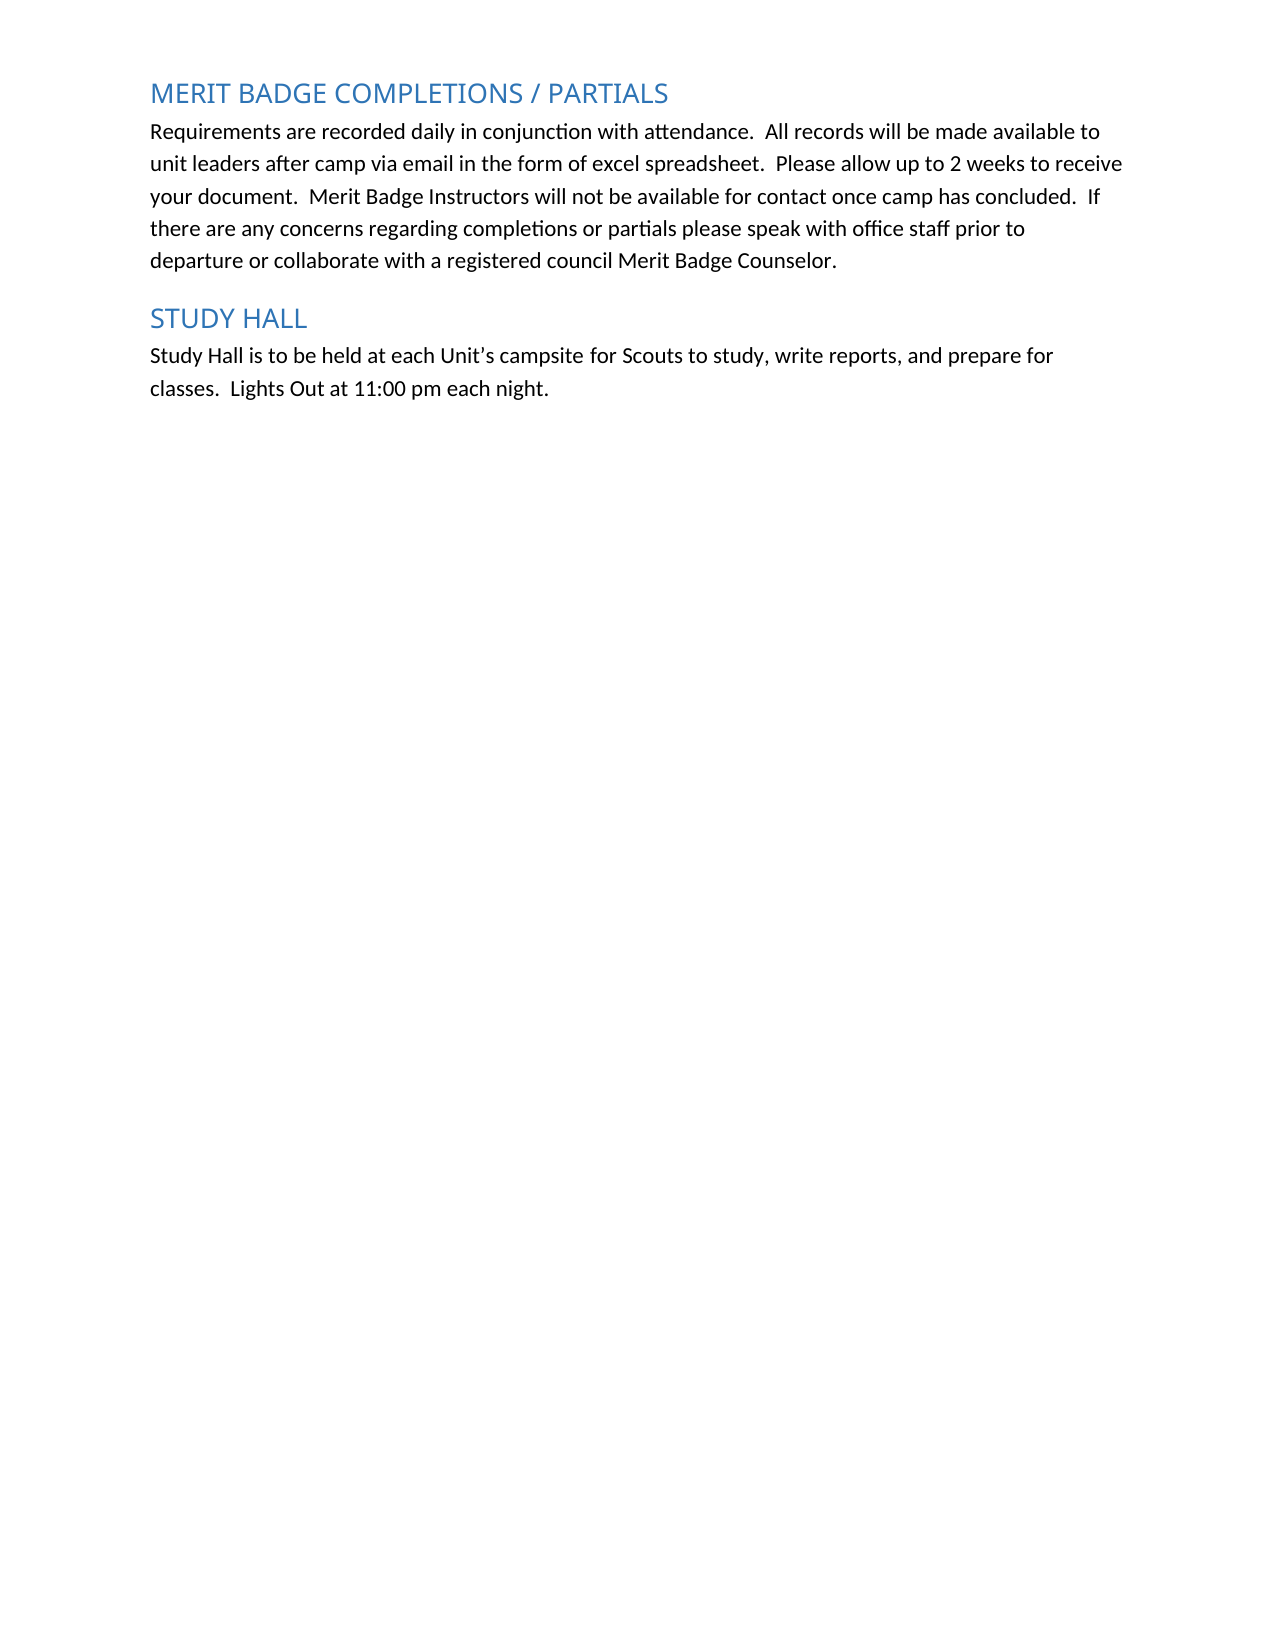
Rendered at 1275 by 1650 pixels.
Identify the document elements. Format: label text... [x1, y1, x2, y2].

subtitle STUDY HALL [150, 299, 1125, 336]
text Requirements are recorded daily in conjunction with attendance. All records will be made available to unit leaders after camp via email in the form of excel spreadsheet. Please allow up to 2 weeks to receive your document. Merit Badge Instructors will not be available for contact once camp has concluded. If there are any concerns regarding completions or partials please speak with office staff prior to departure or collaborate with a registered council Merit Badge Counselor. [150, 117, 1125, 274]
subtitle MERIT BADGE COMPLETIONS / PARTIALS [150, 75, 1125, 112]
text Study Hall is to be held at each Unit’s campsite for Scouts to study, write reports, and prepare for classes. Lights Out at 11:00 pm each night. [150, 342, 1125, 402]
